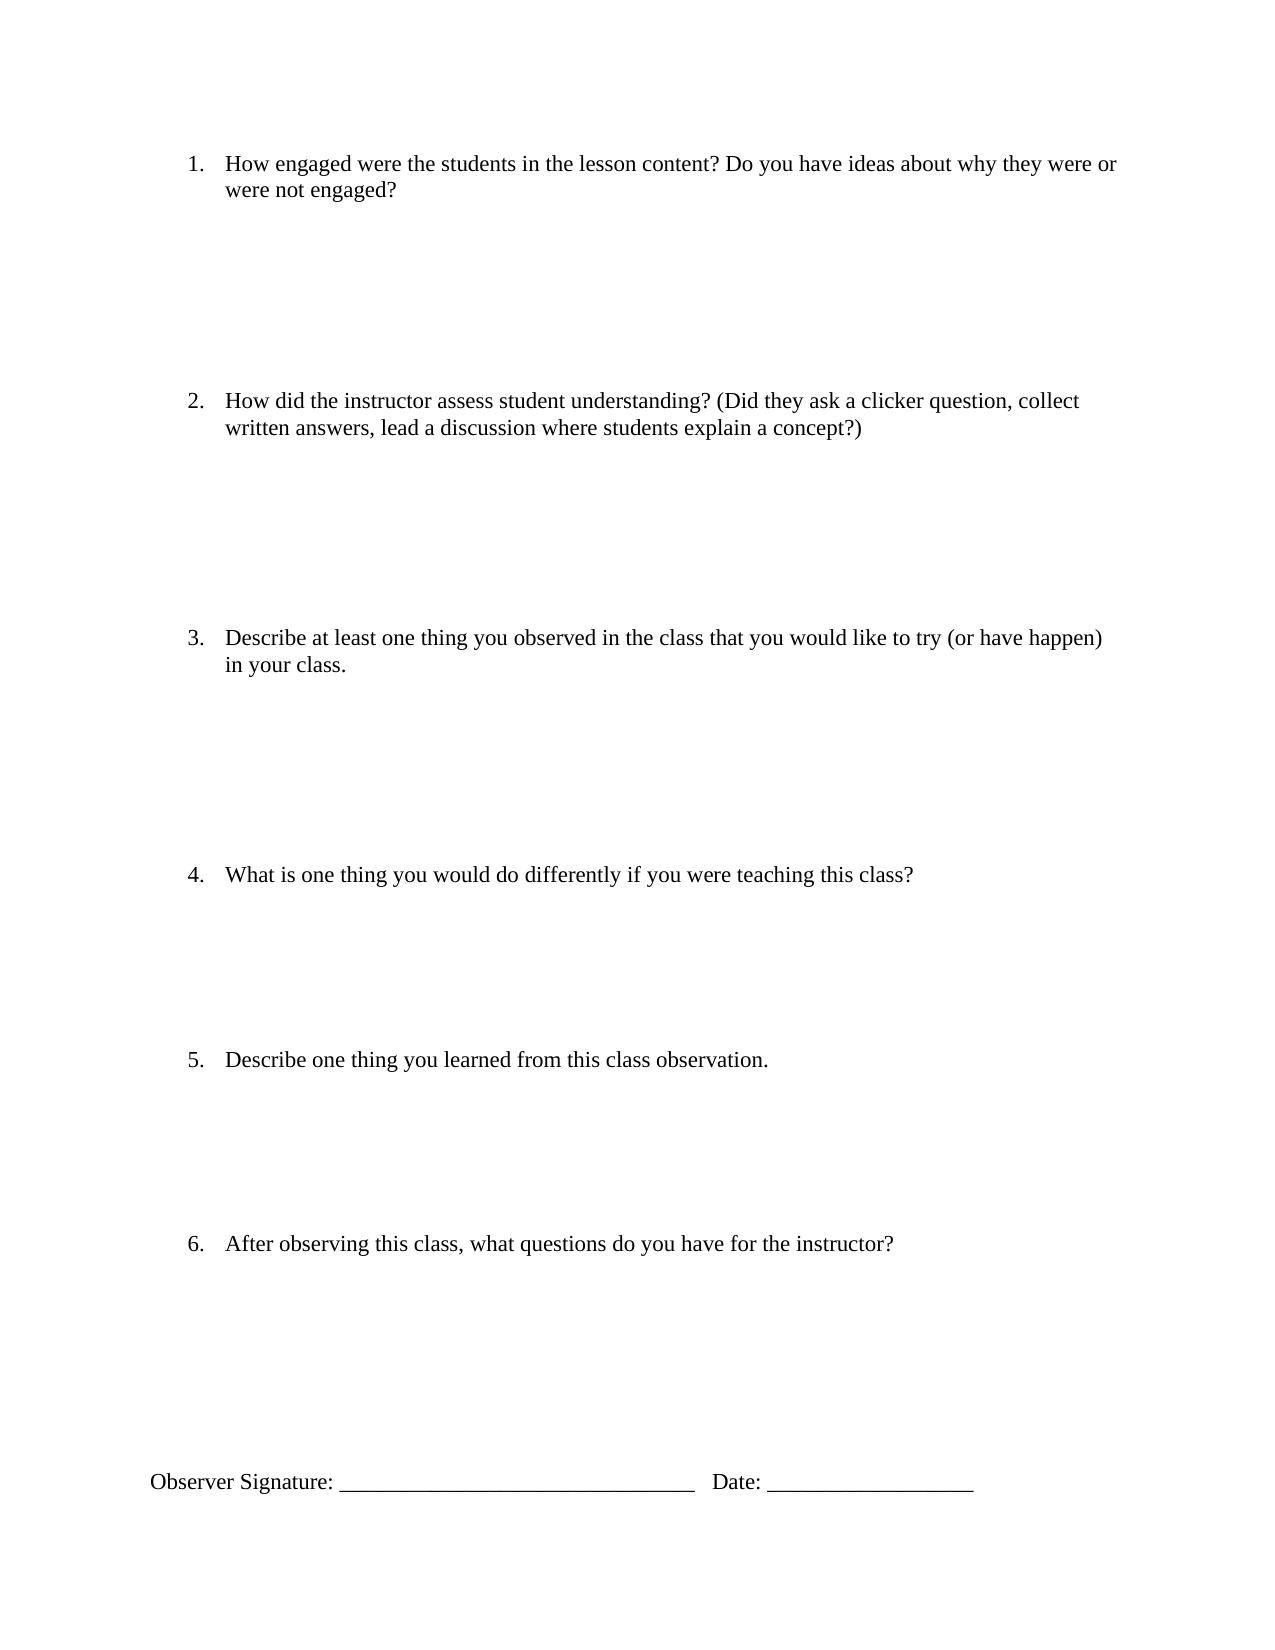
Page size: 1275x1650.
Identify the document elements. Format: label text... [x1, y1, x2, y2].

list How engaged were the students in the lesson content? Do you have ideas about why they were or were not engaged? [187, 150, 1125, 203]
list After observing this class, what questions do you have for the instructor? [187, 1231, 1125, 1257]
text Observer Signature: _______________________________ Date: __________________ [150, 1468, 1125, 1494]
list Describe one thing you learned from this class observation. [187, 1046, 1125, 1072]
list How did the instructor assess student understanding? (Did they ask a clicker question, collect written answers, lead a discussion where students explain a concept?) [187, 387, 1125, 440]
list What is one thing you would do differently if you were teaching this class? [187, 862, 1125, 888]
list Describe at least one thing you observed in the class that you would like to try (or have happen) in your class. [187, 624, 1125, 677]
